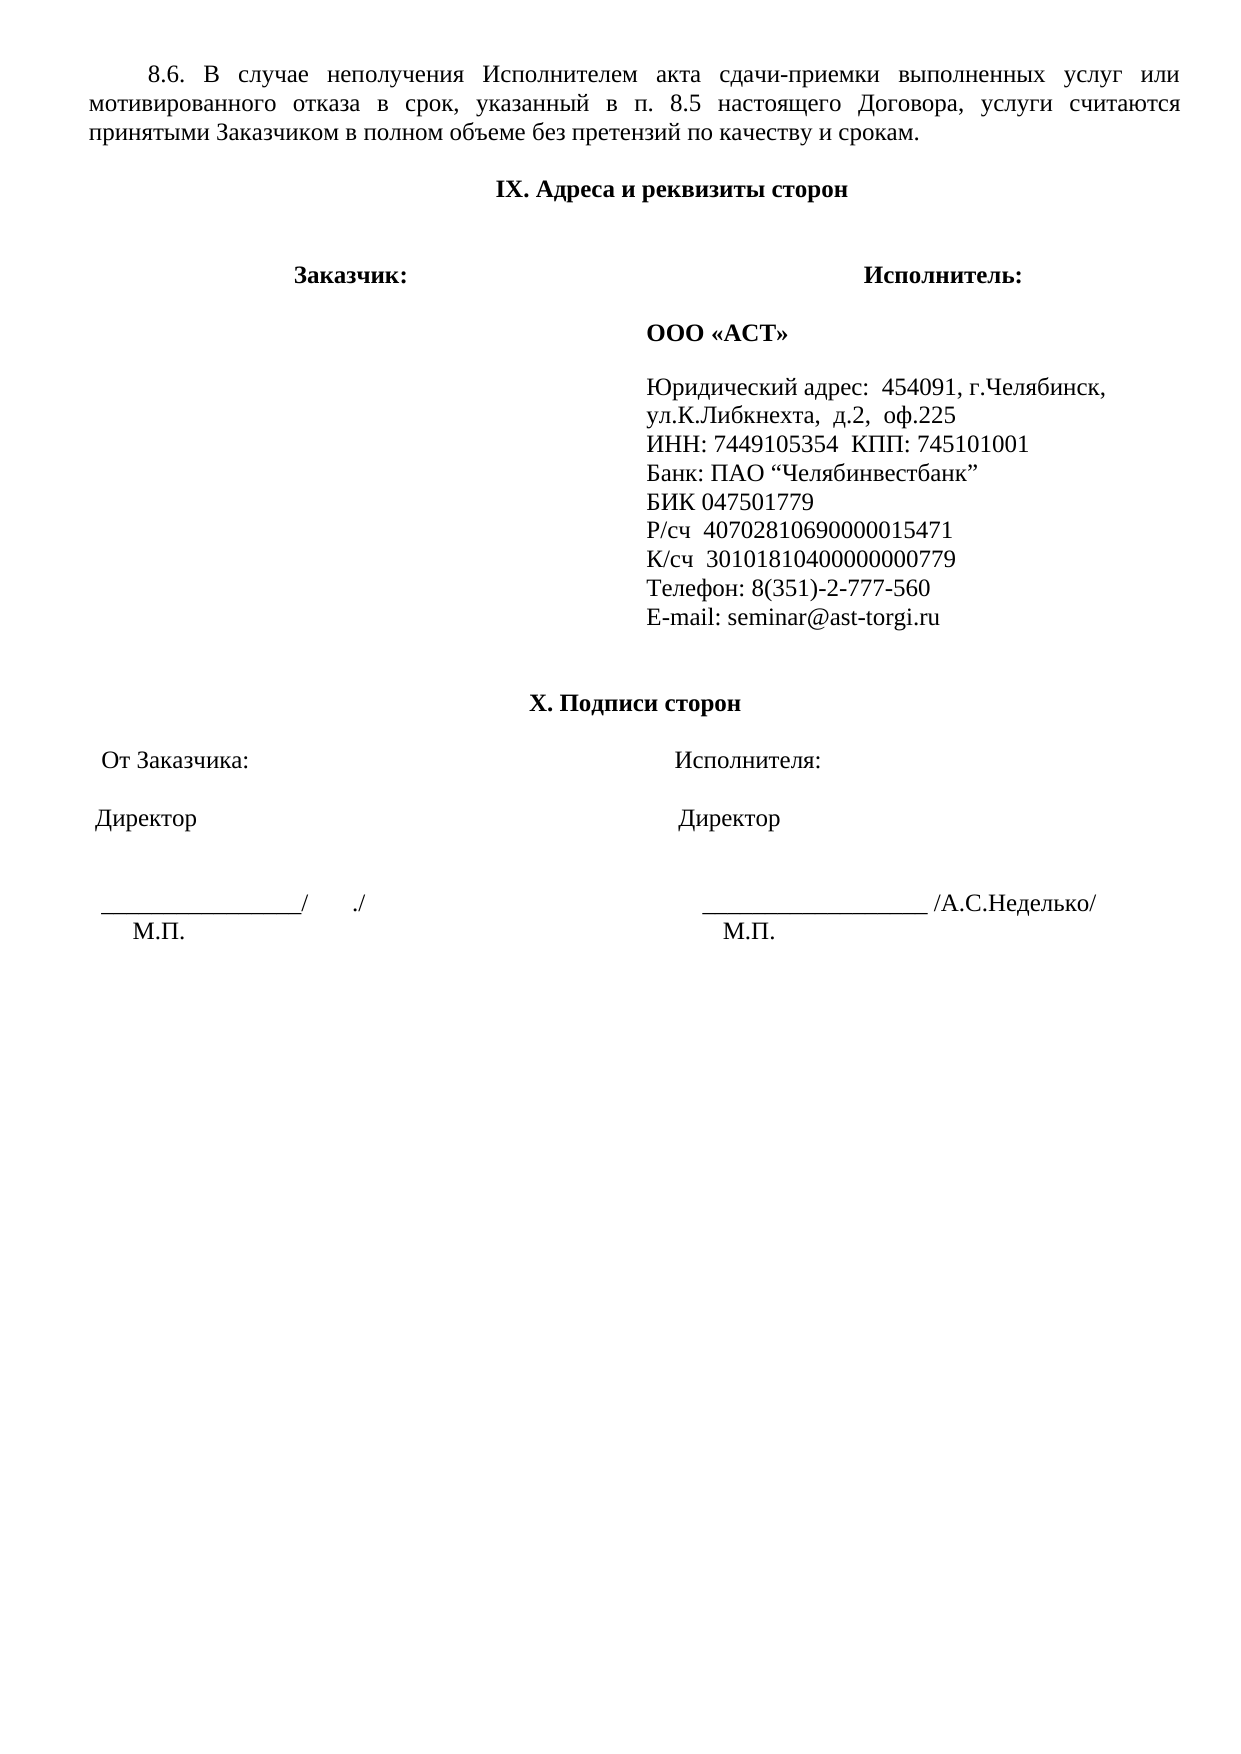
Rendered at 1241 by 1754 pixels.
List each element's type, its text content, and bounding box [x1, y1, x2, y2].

text IX. Адреса и реквизиты сторон [89, 174, 1181, 203]
table_header Исполнитель: ООО «АСТ» Юридический адрес: 454091, г.Челябинск, ул.К.Либкнехта, д.2, оф.225 ИНН: 7449105354 КПП: 745101001 Банк: ПАО “Челябинвестбанк” БИК 047501779 Р/сч 40702810690000015471 К/сч 30101810400000000779 Телефон: 8(351)-2-777-560 Е-mail: seminar@ast-torgi.ru [635, 260, 1240, 659]
text ________________/ ./ __________________ /А.С.Неделько/ [89, 888, 1181, 916]
table_header Заказчик: [66, 260, 635, 659]
text М.П. М.П. [89, 916, 1181, 945]
text От Заказчика: Исполнителя: [89, 717, 1181, 774]
text X. Подписи сторон [89, 688, 1181, 717]
text 8.6. В случае неполучения Исполнителем акта сдачи-приемки выполненных услуг или мотивированного отказа в срок, указанный в п. 8.5 настоящего Договора, услуги считаются принятыми Заказчиком в полном объеме без претензий по качеству и срокам. [89, 59, 1181, 145]
text Директор Директор [89, 774, 1181, 832]
